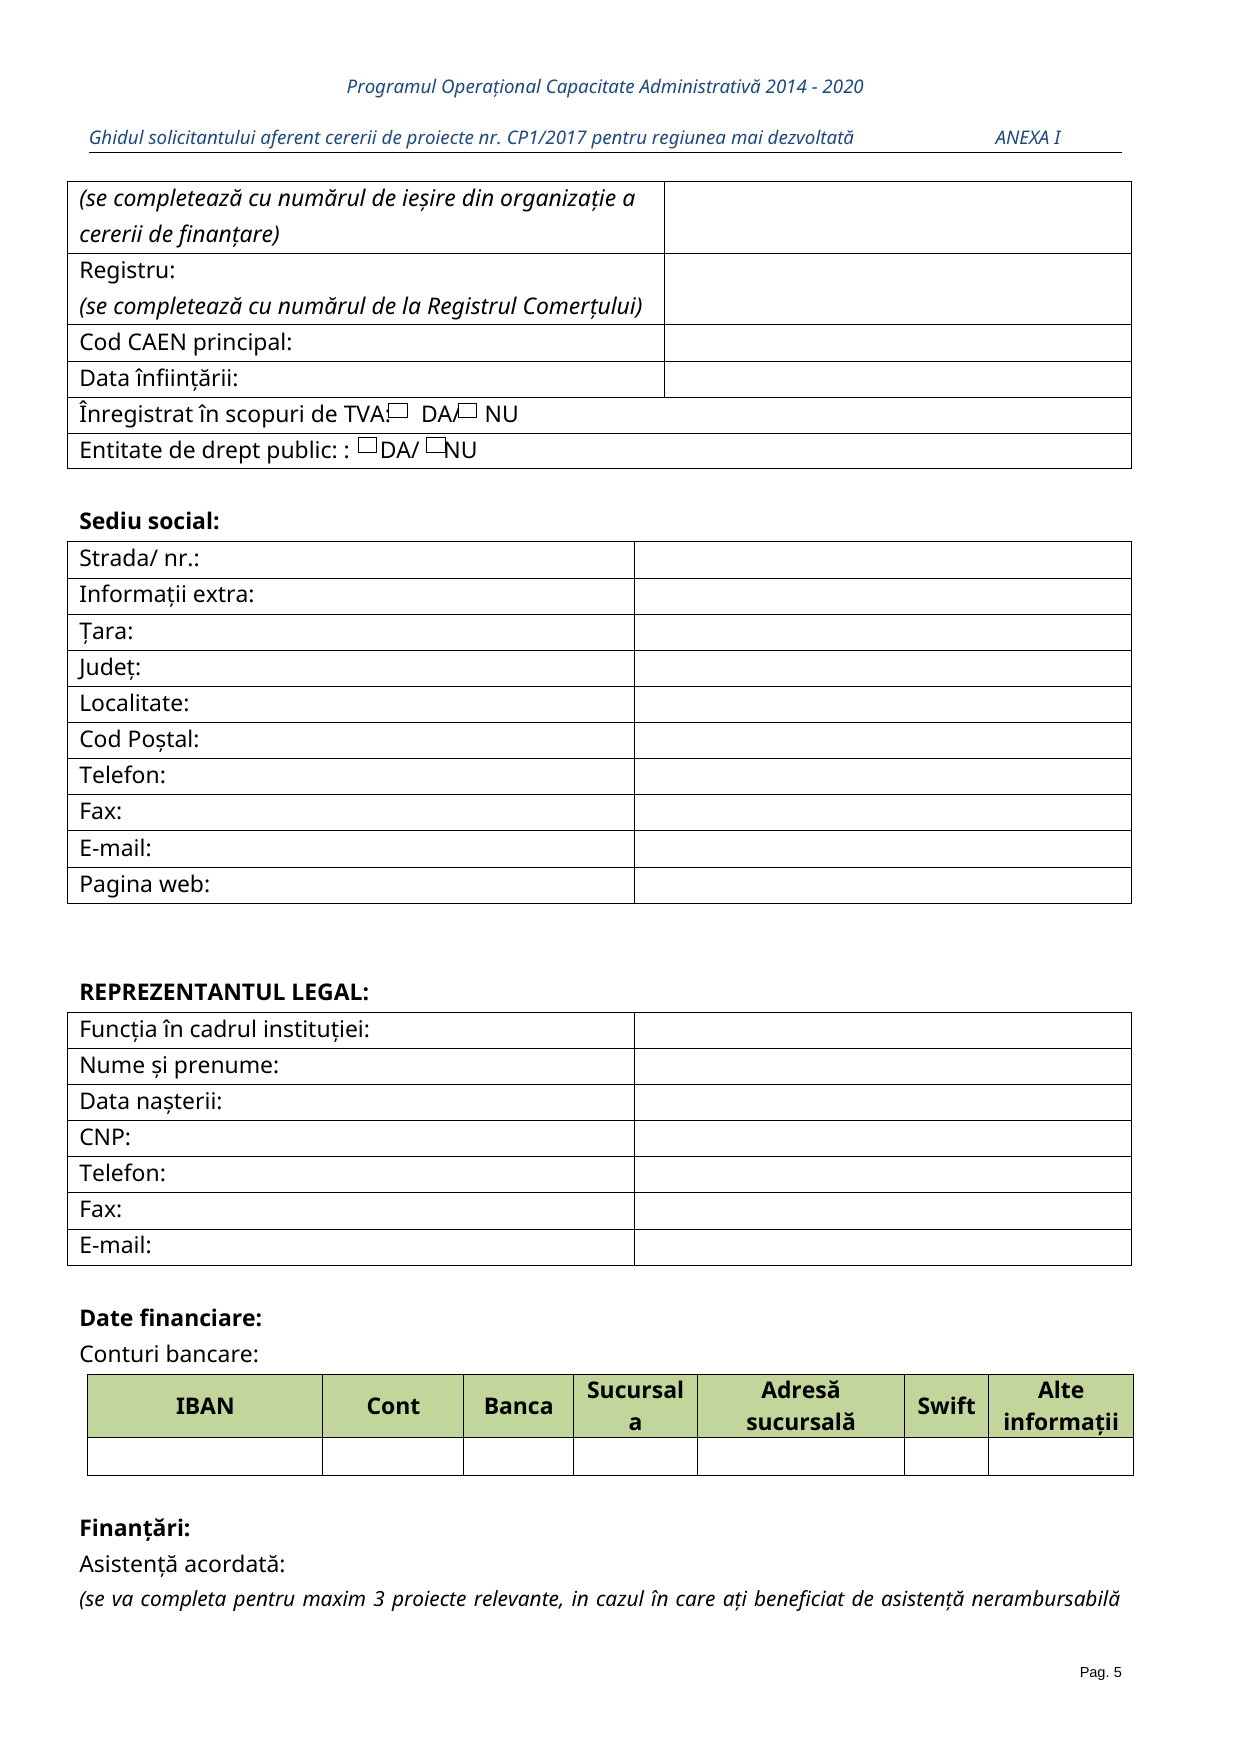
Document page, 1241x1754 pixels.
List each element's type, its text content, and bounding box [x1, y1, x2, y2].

table_cell Registru: (se completează cu numărul de la Registrul Comerțului) [68, 254, 664, 324]
table_cell Cod Poștal: [68, 723, 634, 758]
table_cell [635, 868, 1131, 903]
text Finanțări: [79, 1512, 1122, 1543]
table_header Swift [905, 1375, 988, 1437]
table_cell Țara: [68, 615, 634, 650]
table_header Banca [464, 1375, 573, 1437]
text REPREZENTANTUL LEGAL: [79, 976, 1122, 1007]
table_cell [635, 651, 1131, 686]
table_cell Înregistrat în scopuri de TVA: DA/ NU [68, 398, 1131, 432]
table_cell E-mail: [68, 831, 634, 867]
table_cell Nume şi prenume: [68, 1049, 634, 1084]
table_cell CNP: [68, 1121, 634, 1156]
table_cell [665, 182, 1131, 253]
table_cell Fax: [68, 1193, 634, 1228]
table_header Sucursala [574, 1375, 697, 1437]
table_header Cont [323, 1375, 463, 1437]
table_cell [635, 615, 1131, 650]
table_cell [323, 1438, 463, 1475]
table_header Alte informații [989, 1375, 1133, 1437]
table_cell Telefon: [68, 759, 634, 794]
table_cell [665, 325, 1131, 361]
table_header Strada/ nr.: [68, 542, 634, 577]
table_cell [574, 1438, 697, 1475]
table_cell Telefon: [68, 1157, 634, 1192]
table_cell [635, 759, 1131, 794]
text Date financiare: [79, 1302, 1122, 1333]
table_header [635, 1013, 1131, 1048]
table_cell [635, 1230, 1131, 1264]
table_header IBAN [88, 1375, 322, 1437]
table_cell [635, 1085, 1131, 1120]
table_cell [88, 1438, 322, 1475]
table_cell Data nașterii: [68, 1085, 634, 1120]
table_cell [665, 254, 1131, 324]
table_cell Data înființării: [68, 362, 664, 397]
table_cell [635, 1049, 1131, 1084]
text Asistență acordată: [79, 1548, 1122, 1579]
table_header Funcția în cadrul instituției: [68, 1013, 634, 1048]
table_cell [665, 362, 1131, 397]
table_cell Localitate: [68, 687, 634, 722]
table_cell [635, 687, 1131, 722]
text Sediu social: [79, 505, 1122, 537]
table_header Adresă sucursală [698, 1375, 904, 1437]
table_cell [698, 1438, 904, 1475]
text Conturi bancare: [79, 1337, 1122, 1369]
table_cell Județ: [68, 651, 634, 686]
table_cell [635, 723, 1131, 758]
table_cell Cod CAEN principal: [68, 325, 664, 361]
table_cell [905, 1438, 988, 1475]
table_cell Fax: [68, 795, 634, 830]
table_header [635, 542, 1131, 577]
table_cell [635, 1193, 1131, 1228]
table_cell [635, 1121, 1131, 1156]
table_cell E-mail: [68, 1230, 634, 1264]
table_cell [635, 831, 1131, 867]
table_cell Pagina web: [68, 868, 634, 903]
table_cell [464, 1438, 573, 1475]
table_cell [635, 579, 1131, 613]
table_cell [635, 1157, 1131, 1192]
table_cell Entitate de drept public: : DA/ NU [68, 434, 1131, 468]
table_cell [68, 182, 664, 253]
table_cell [989, 1438, 1133, 1475]
table_cell Informații extra: [68, 579, 634, 613]
table_cell [635, 795, 1131, 830]
